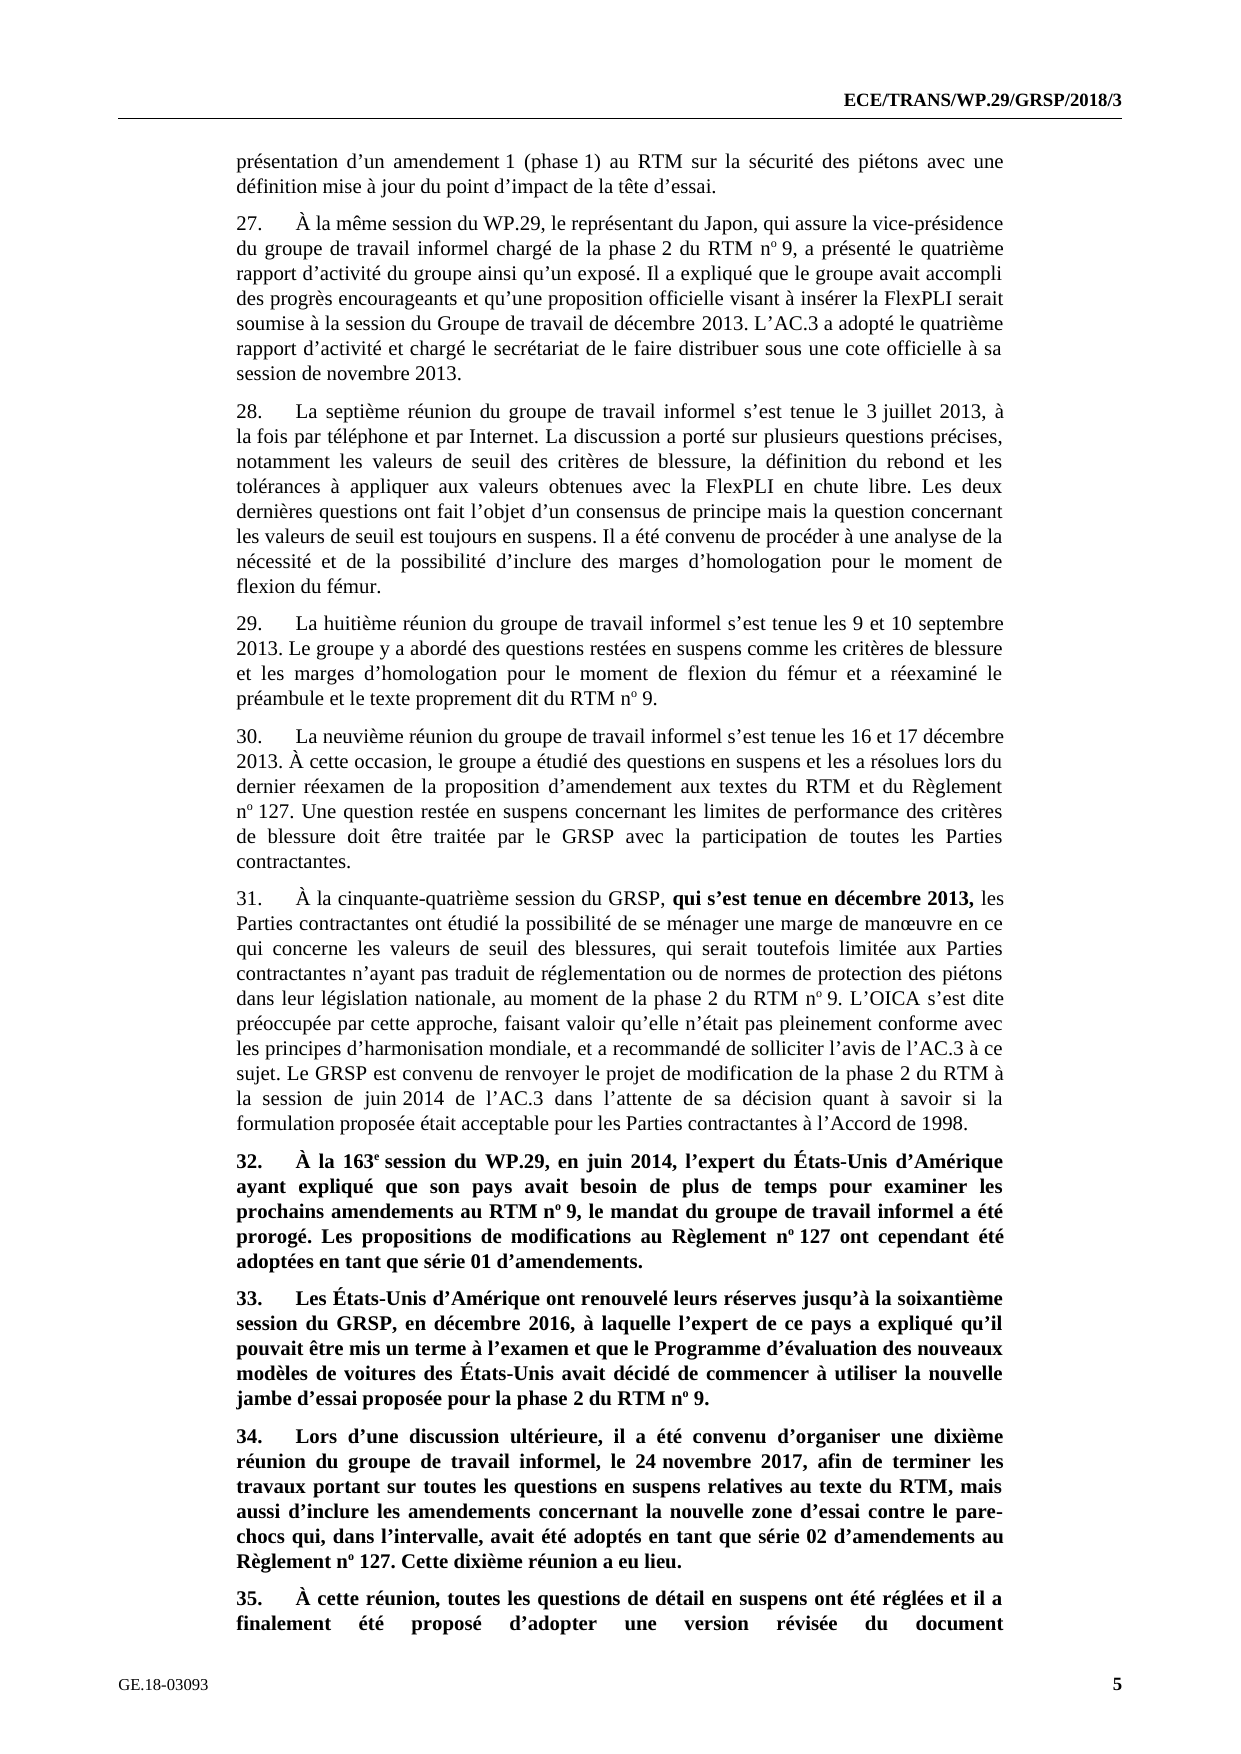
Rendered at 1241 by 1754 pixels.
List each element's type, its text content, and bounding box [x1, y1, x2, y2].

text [236, 1585, 1004, 1635]
text 30. La neuvième réunion du groupe de travail informel s’est tenue les 16 et 17 décembre 2013. À cette occasion, le groupe a étudié des questions en suspens et les a résolues lors du dernier réexamen de la proposition d’amendement aux textes du RTM et du Règlement no 127. Une question restée en suspens concernant les limites de performance des critères de blessure doit être traitée par le GRSP avec la participation de toutes les Parties contractantes. [236, 723, 1004, 873]
text 32. À la 163e session du WP.29, en juin 2014, l’expert du États-Unis d’Amérique ayant expliqué que son pays avait besoin de plus de temps pour examiner les prochains amendements au RTM no 9, le mandat du groupe de travail informel a été prorogé. Les propositions de modifications au Règlement no 127 ont cependant été adoptées en tant que série 01 d’amendements. [236, 1148, 1004, 1273]
text 28. La septième réunion du groupe de travail informel s’est tenue le 3 juillet 2013, à la fois par téléphone et par Internet. La discussion a porté sur plusieurs questions précises, notamment les valeurs de seuil des critères de blessure, la définition du rebond et les tolérances à appliquer aux valeurs obtenues avec la FlexPLI en chute libre. Les deux dernières questions ont fait l’objet d’un consensus de principe mais la question concernant les valeurs de seuil est toujours en suspens. Il a été convenu de procéder à une analyse de la nécessité et de la possibilité d’inclure des marges d’homologation pour le moment de flexion du fémur. [236, 398, 1004, 598]
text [236, 148, 1004, 198]
text 33. Les États-Unis d’Amérique ont renouvelé leurs réserves jusqu’à la soixantième session du GRSP, en décembre 2016, à laquelle l’expert de ce pays a expliqué qu’il pouvait être mis un terme à l’examen et que le Programme d’évaluation des nouveaux modèles de voitures des États-Unis avait décidé de commencer à utiliser la nouvelle jambe d’essai proposée pour la phase 2 du RTM no 9. [236, 1285, 1004, 1410]
text 34. Lors d’une discussion ultérieure, il a été convenu d’organiser une dixième réunion du groupe de travail informel, le 24 novembre 2017, afin de terminer les travaux portant sur toutes les questions en suspens relatives au texte du RTM, mais aussi d’inclure les amendements concernant la nouvelle zone d’essai contre le pare-chocs qui, dans l’intervalle, avait été adoptés en tant que série 02 d’amendements au Règlement no 127. Cette dixième réunion a eu lieu. [236, 1423, 1004, 1573]
text 31. À la cinquante-quatrième session du GRSP, qui s’est tenue en décembre 2013, les Parties contractantes ont étudié la possibilité de se ménager une marge de manœuvre en ce qui concerne les valeurs de seuil des blessures, qui serait toutefois limitée aux Parties contractantes n’ayant pas traduit de réglementation ou de normes de protection des piétons dans leur législation nationale, au moment de la phase 2 du RTM no 9. L’OICA s’est dite préoccupée par cette approche, faisant valoir qu’elle n’était pas pleinement conforme avec les principes d’harmonisation mondiale, et a recommandé de solliciter l’avis de l’AC.3 à ce sujet. Le GRSP est convenu de renvoyer le projet de modification de la phase 2 du RTM à la session de juin 2014 de l’AC.3 dans l’attente de sa décision quant à savoir si la formulation proposée était acceptable pour les Parties contractantes à l’Accord de 1998. [236, 885, 1004, 1135]
text 27. À la même session du WP.29, le représentant du Japon, qui assure la vice-présidence du groupe de travail informel chargé de la phase 2 du RTM no 9, a présenté le quatrième rapport d’activité du groupe ainsi qu’un exposé. Il a expliqué que le groupe avait accompli des progrès encourageants et qu’une proposition officielle visant à insérer la FlexPLI serait soumise à la session du Groupe de travail de décembre 2013. L’AC.3 a adopté le quatrième rapport d’activité et chargé le secrétariat de le faire distribuer sous une cote officielle à sa session de novembre 2013. [236, 210, 1004, 385]
text 29. La huitième réunion du groupe de travail informel s’est tenue les 9 et 10 septembre 2013. Le groupe y a abordé des questions restées en suspens comme les critères de blessure et les marges d’homologation pour le moment de flexion du fémur et a réexaminé le préambule et le texte proprement dit du RTM no 9. [236, 610, 1004, 710]
